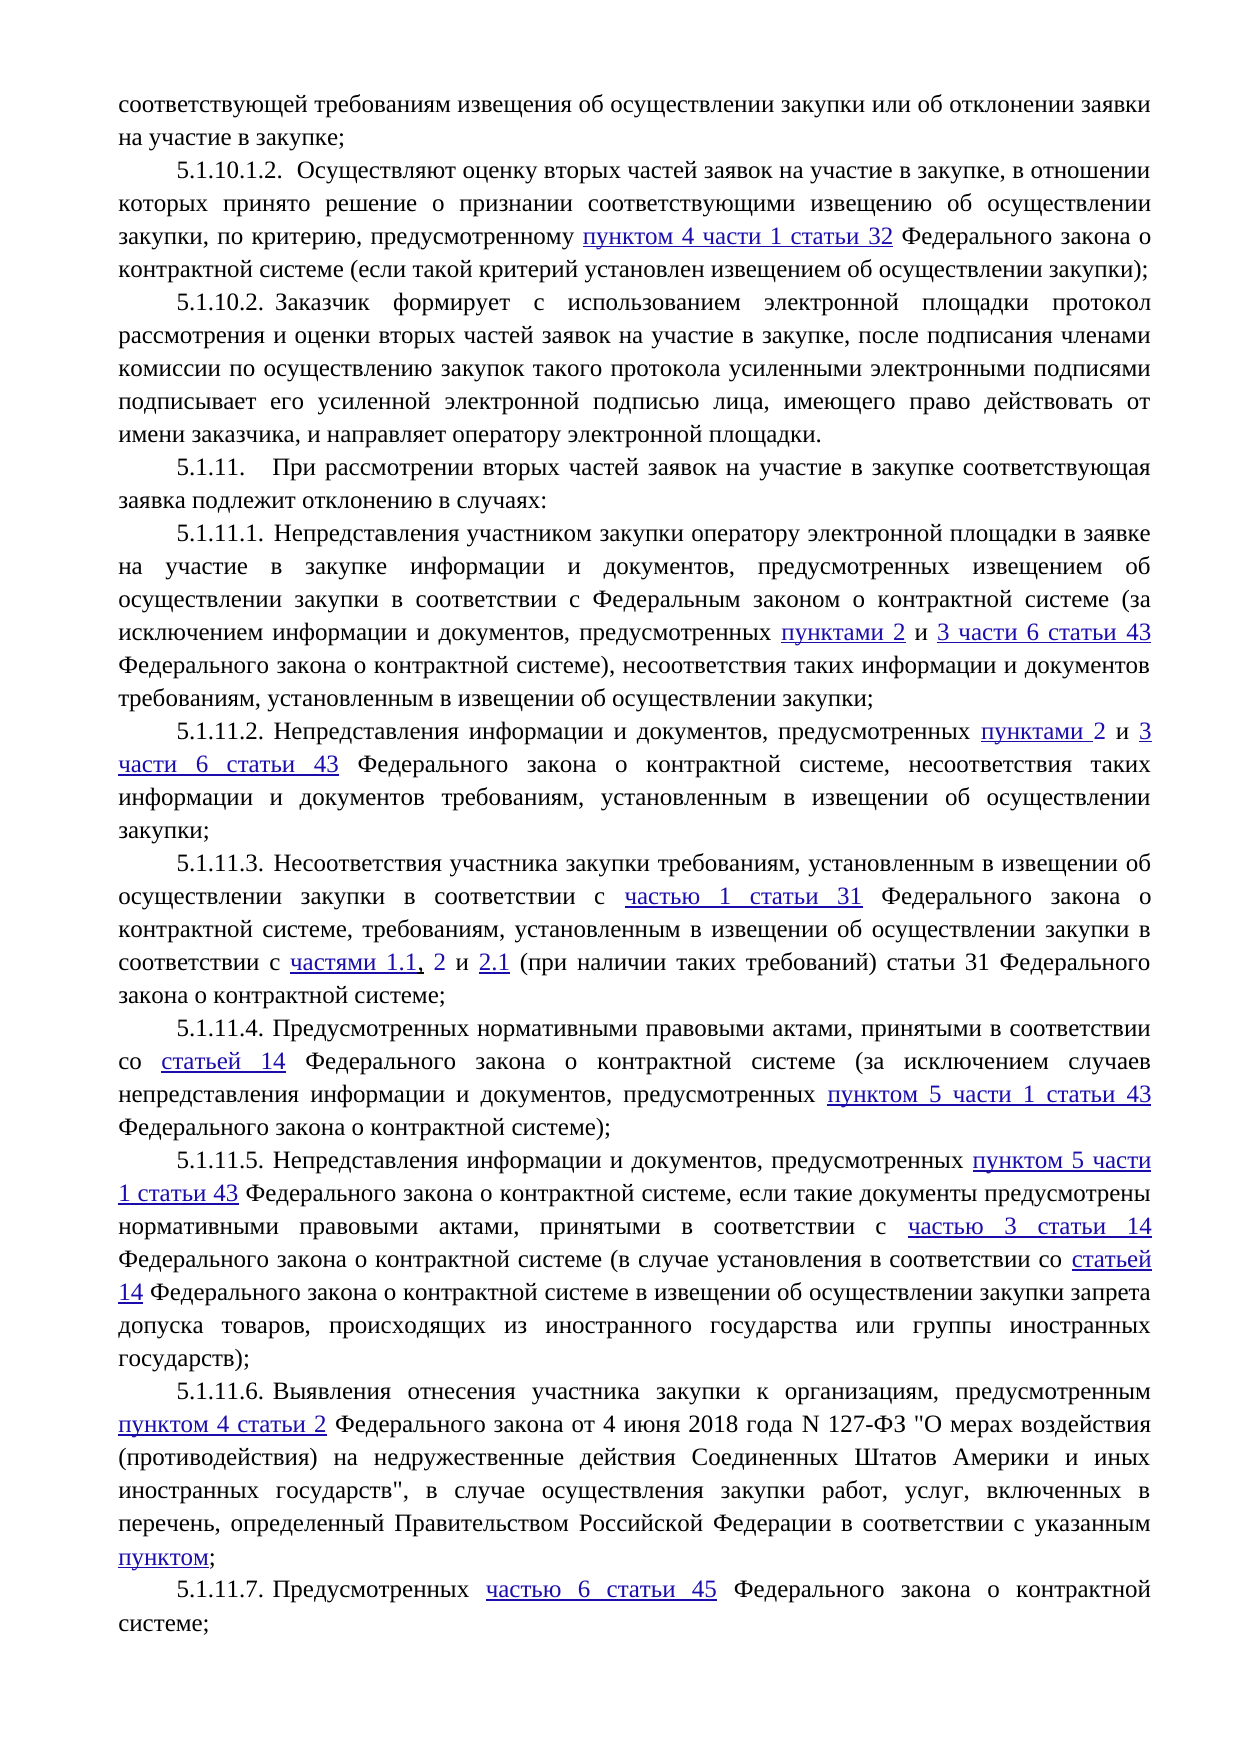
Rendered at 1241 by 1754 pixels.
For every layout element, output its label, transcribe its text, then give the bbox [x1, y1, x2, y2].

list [118, 89, 1152, 150]
list При рассмотрении вторых частей заявок на участие в закупке соответствующая заявка подлежит отклонению в случаях: [118, 452, 1152, 514]
list Непредставления информации и документов, предусмотренных пунктом 5 части 1 статьи 43 Федерального закона о контрактной системе, если такие документы предусмотрены нормативными правовыми актами, принятыми в соответствии с частью 3 статьи 14 Федерального закона о контрактной системе (в случае установления в соответствии со статьей 14 Федерального закона о контрактной системе в извещении об осуществлении закупки запрета допуска товаров, происходящих из иностранного государства или группы иностранных государств); [118, 1145, 1152, 1372]
list Непредставления участником закупки оператору электронной площадки в заявке на участие в закупке информации и документов, предусмотренных извещением об осуществлении закупки в соответствии с Федеральным законом о контрактной системе (за исключением информации и документов, предусмотренных пунктами 2 и 3 части 6 статьи 43 Федерального закона о контрактной системе), несоответствия таких информации и документов требованиям, установленным в извещении об осуществлении закупки; [118, 518, 1152, 712]
list Предусмотренных частью 6 статьи 45 Федерального закона о контрактной системе; [118, 1574, 1152, 1636]
list Несоответствия участника закупки требованиям, установленным в извещении об осуществлении закупки в соответствии с частью 1 статьи 31 Федерального закона о контрактной системе, требованиям, установленным в извещении об осуществлении закупки в соответствии с частями 1.1, 2 и 2.1 (при наличии таких требований) статьи 31 Федерального закона о контрактной системе; [118, 848, 1152, 1009]
list Предусмотренных нормативными правовыми актами, принятыми в соответствии со статьей 14 Федерального закона о контрактной системе (за исключением случаев непредставления информации и документов, предусмотренных пунктом 5 части 1 статьи 43 Федерального закона о контрактной системе); [118, 1013, 1152, 1141]
list Непредставления информации и документов, предусмотренных пунктами 2 и 3 части 6 статьи 43 Федерального закона о контрактной системе, несоответствия таких информации и документов требованиям, установленным в извещении об осуществлении закупки; [118, 716, 1152, 844]
list Выявления отнесения участника закупки к организациям, предусмотренным пунктом 4 статьи 2 Федерального закона от 4 июня 2018 года N 127-ФЗ "О мерах воздействия (противодействия) на недружественные действия Соединенных Штатов Америки и иных иностранных государств", в случае осуществления закупки работ, услуг, включенных в перечень, определенный Правительством Российской Федерации в соответствии с указанным пунктом; [118, 1376, 1152, 1570]
list Осуществляют оценку вторых частей заявок на участие в закупке, в отношении которых принято решение о признании соответствующими извещению об осуществлении закупки, по критерию, предусмотренному пунктом 4 части 1 статьи 32 Федерального закона о контрактной системе (если такой критерий установлен извещением об осуществлении закупки); [118, 155, 1152, 282]
list Заказчик формирует с использованием электронной площадки протокол рассмотрения и оценки вторых частей заявок на участие в закупке, после подписания членами комиссии по осуществлению закупок такого протокола усиленными электронными подписями подписывает его усиленной электронной подписью лица, имеющего право действовать от имени заказчика, и направляет оператору электронной площадки. [118, 287, 1152, 448]
